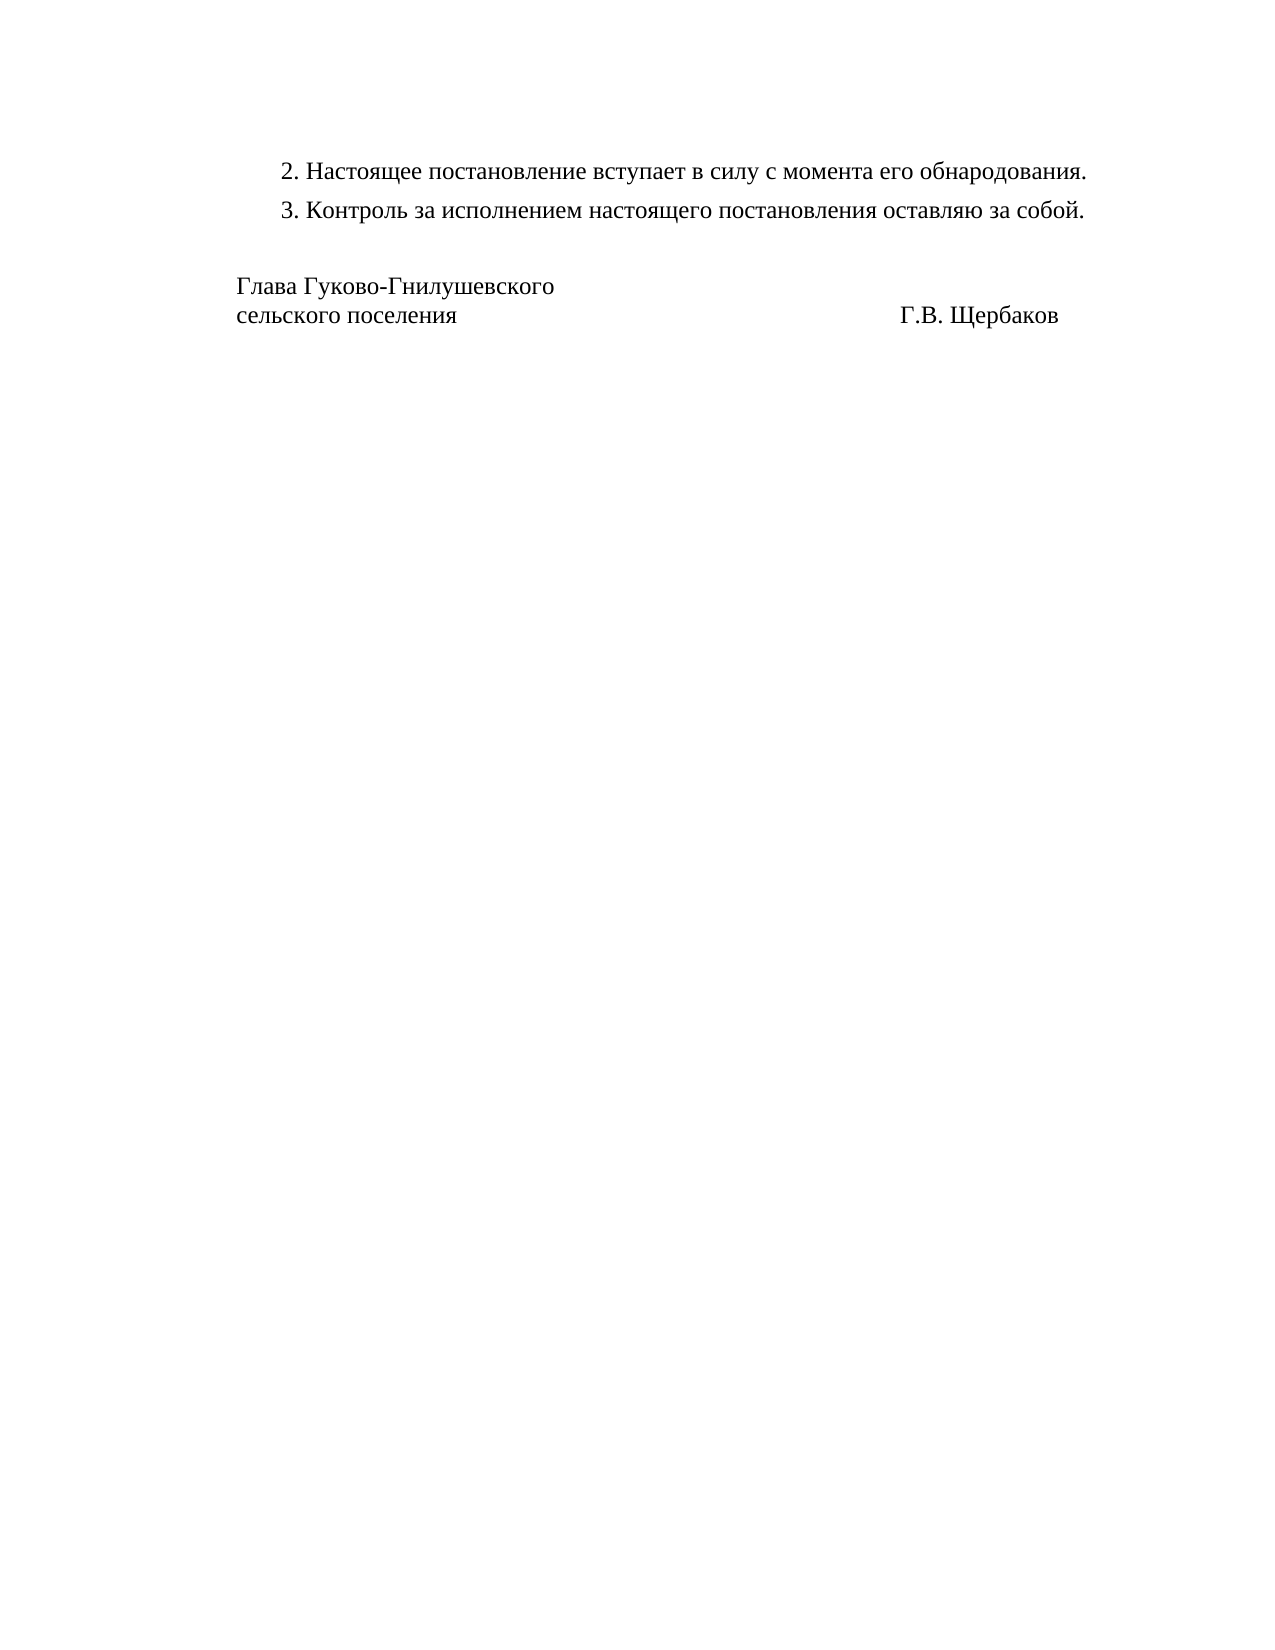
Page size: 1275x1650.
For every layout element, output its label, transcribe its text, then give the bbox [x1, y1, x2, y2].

text Глава Гуково-Гнилушевского [236, 271, 1186, 300]
text 2. Настоящее постановление вступает в силу с момента его обнародования. [236, 156, 1186, 185]
text сельского поселения Г.В. Щербаков [236, 300, 1186, 329]
text 3. Контроль за исполнением настоящего постановления оставляю за собой. [236, 195, 1186, 223]
